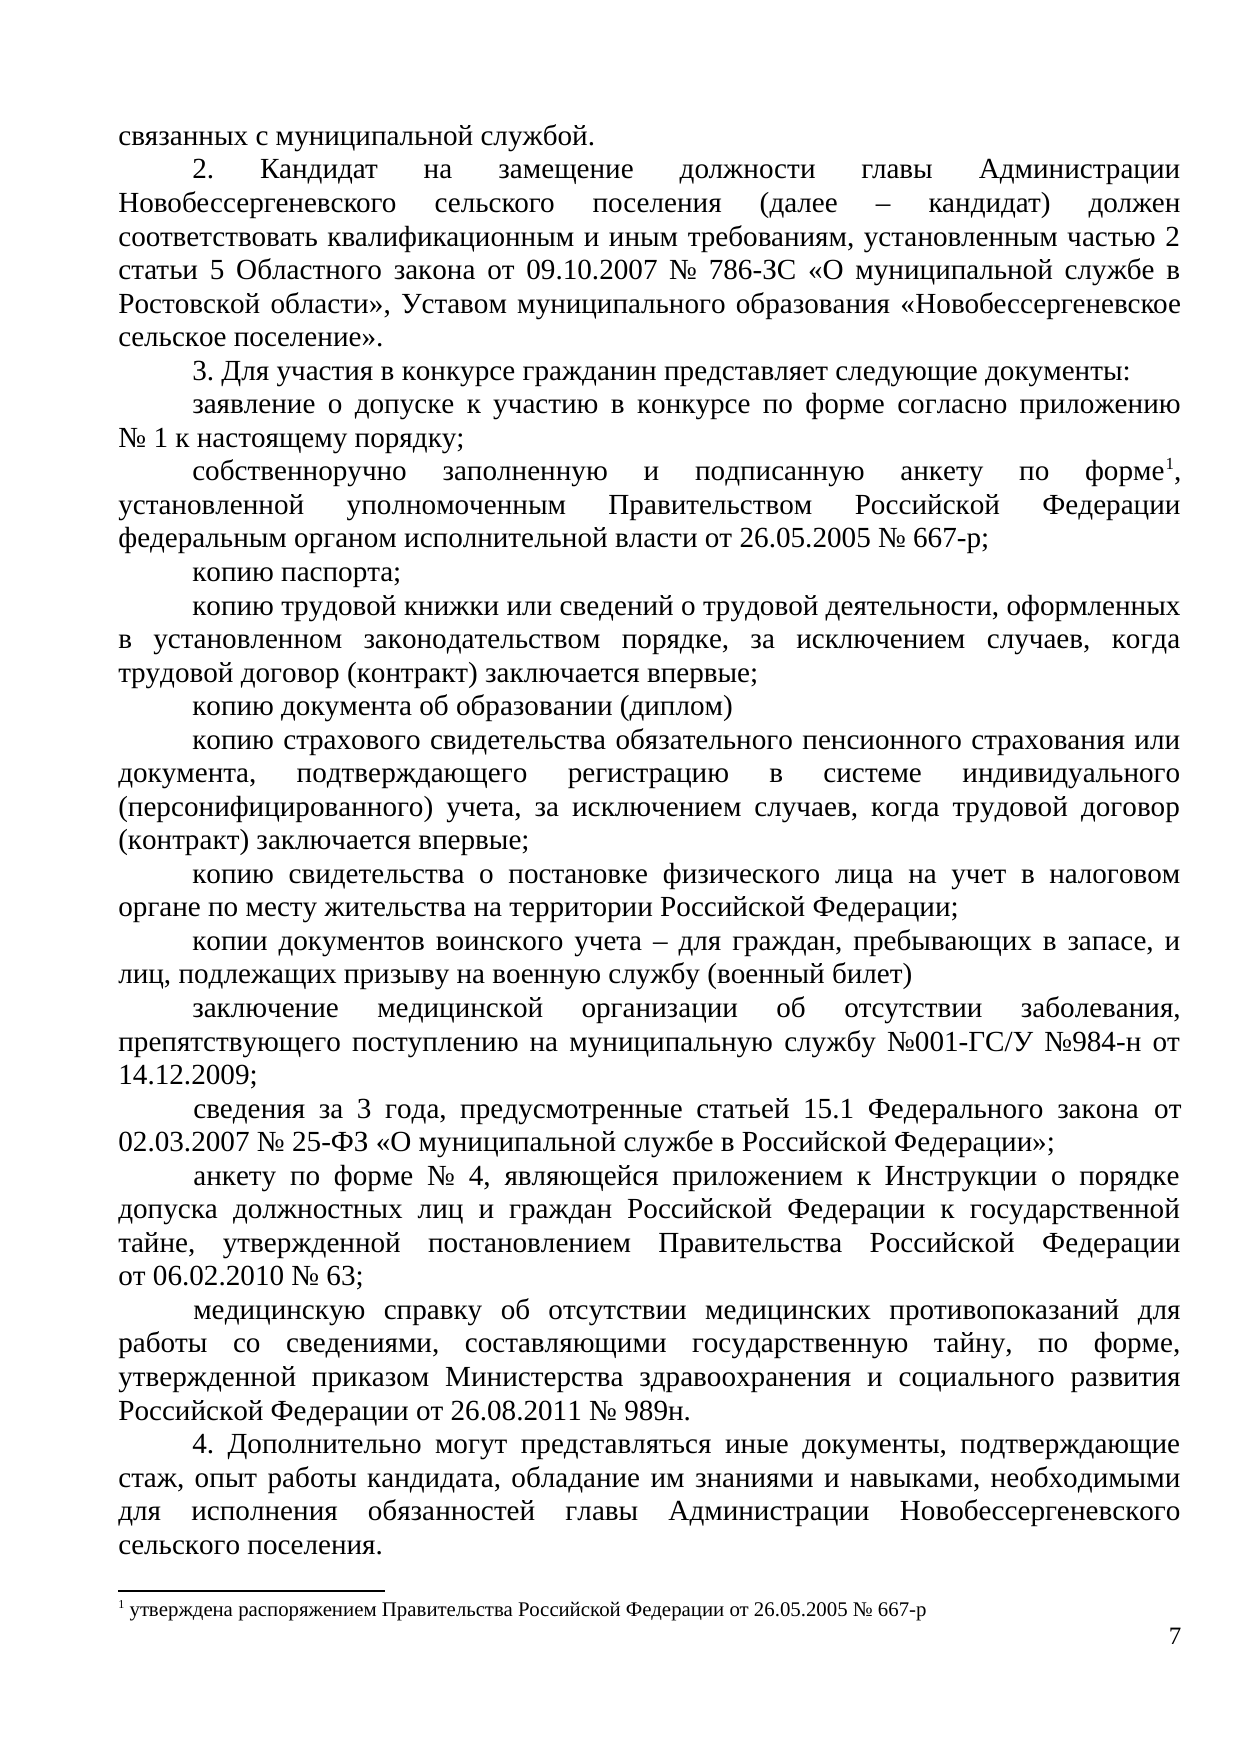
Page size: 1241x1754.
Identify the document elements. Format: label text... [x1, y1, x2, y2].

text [118, 118, 1181, 152]
text копию паспорта; [118, 554, 1181, 588]
text медицинскую справку об отсутствии медицинских противопоказаний для работы со сведениями, составляющими государственную тайну, по форме, утвержденной приказом Министерства здравоохранения и социального развития Российской Федерации от 26.08.2011 № 989н. [118, 1292, 1181, 1426]
text 2. Кандидат на замещение должности главы Администрации Новобессергеневского сельского поселения (далее – кандидат) должен соответствовать квалификационным и иным требованиям, установленным частью 2 статьи 5 Областного закона от 09.10.2007 № 786-ЗС «О муниципальной службе в Ростовской области», Уставом муниципального образования «Новобессергеневское сельское поселение». [118, 152, 1181, 353]
text копию документа об образовании (диплом) [118, 688, 1181, 722]
text 3. Для участия в конкурсе гражданин представляет следующие документы: [118, 353, 1181, 386]
text заявление о допуске к участию в конкурсе по форме согласно приложению № 1 к настоящему порядку; [118, 386, 1181, 453]
text копию страхового свидетельства обязательного пенсионного страхования или документа, подтверждающего регистрацию в системе индивидуального (персонифицированного) учета, за исключением случаев, когда трудовой договор (контракт) заключается впервые; [118, 722, 1181, 856]
text анкету по форме № 4, являющейся приложением к Инструкции о порядке допуска должностных лиц и граждан Российской Федерации к государственной тайне, утвержденной постановлением Правительства Российской Федерации от 06.02.2010 № 63; [118, 1158, 1181, 1292]
text копии документов воинского учета – для граждан, пребывающих в запасе, и лиц, подлежащих призыву на военную службу (военный билет) [118, 923, 1181, 990]
text заключение медицинской организации об отсутствии заболевания, препятствующего поступлению на муниципальную службу №001-ГС/У №984-н от 14.12.2009; [118, 990, 1181, 1091]
text сведения за 3 года, предусмотренные статьей 15.1 Федерального закона от 02.03.2007 № 25-ФЗ «О муниципальной службе в Российской Федерации»; [118, 1091, 1181, 1158]
text копию свидетельства о постановке физического лица на учет в налоговом органе по месту жительства на территории Российской Федерации; [118, 856, 1181, 923]
text 4. Дополнительно могут представляться иные документы, подтверждающие стаж, опыт работы кандидата, обладание им знаниями и навыками, необходимыми для исполнения обязанностей главы Администрации Новобессергеневского сельского поселения. [118, 1426, 1181, 1560]
text собственноручно заполненную и подписанную анкету по форме, установленной уполномоченным Правительством Российской Федерации федеральным органом исполнительной власти от 26.05.2005 № 667-р; [118, 453, 1181, 554]
text копию трудовой книжки или сведений о трудовой деятельности, оформленных в установленном законодательством порядке, за исключением случаев, когда трудовой договор (контракт) заключается впервые; [118, 588, 1181, 688]
